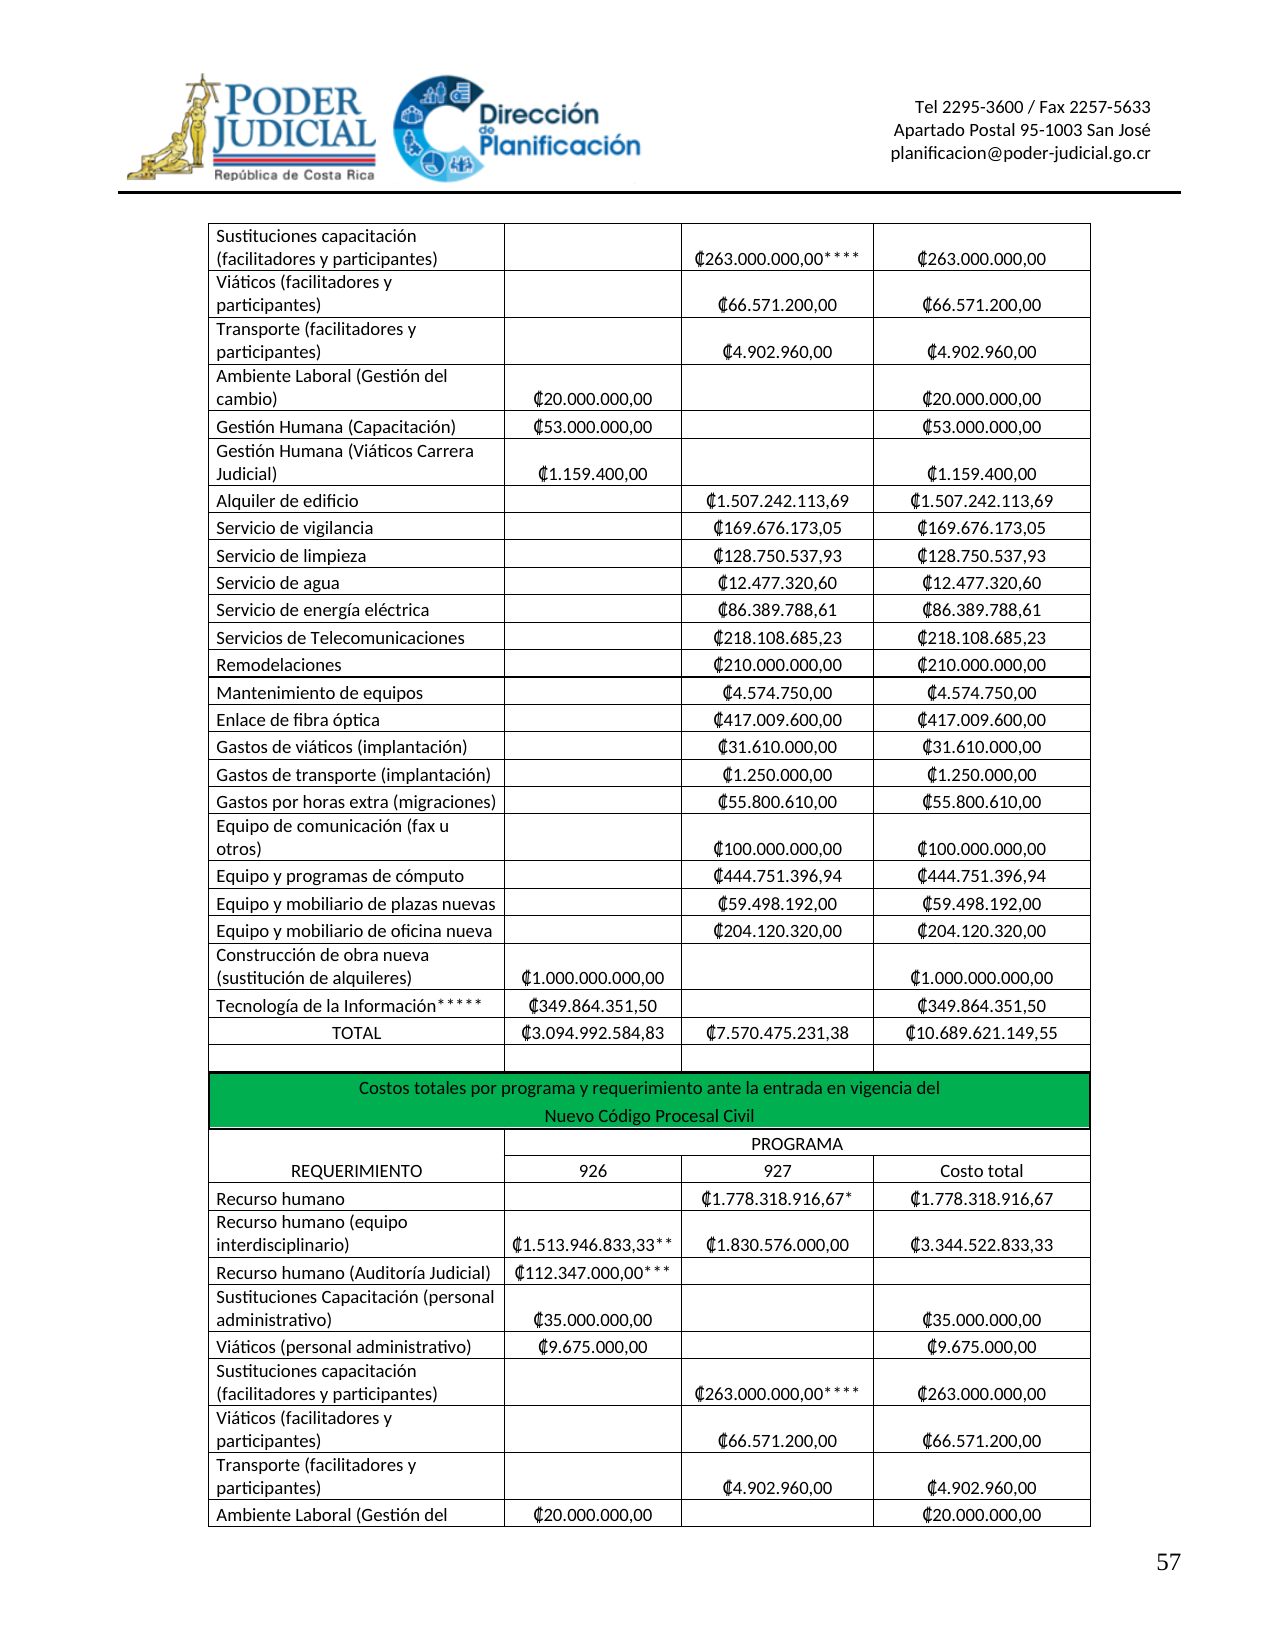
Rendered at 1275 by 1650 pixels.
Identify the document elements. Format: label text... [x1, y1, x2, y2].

table_cell Sustituciones capacitación (facilitadores y participantes) [209, 224, 504, 270]
table_cell [505, 595, 681, 622]
table_cell ₡1.159.400,00 [505, 439, 681, 484]
table_cell ₡10.689.621.149,55 [874, 1018, 1090, 1044]
table_cell Gestión Humana (Capacitación) [209, 411, 504, 438]
table_cell Transporte (facilitadores y participantes) [209, 318, 504, 363]
table_cell Sustituciones Capacitación (personal administrativo) [209, 1285, 504, 1331]
table_cell Viáticos (facilitadores y participantes) [209, 271, 504, 317]
table_cell ₡169.676.173,05 [682, 513, 873, 539]
table_cell ₡12.477.320,60 [874, 568, 1090, 594]
table_cell ₡128.750.537,93 [874, 540, 1090, 567]
table_cell [505, 318, 681, 363]
table_cell ₡417.009.600,00 [682, 705, 873, 731]
table_cell ₡66.571.200,00 [874, 1406, 1090, 1452]
table_cell ₡55.800.610,00 [874, 787, 1090, 813]
table_cell ₡218.108.685,23 [682, 623, 873, 649]
table_cell Ambiente Laboral (Gestión del cambio) [209, 365, 504, 410]
table_cell ₡1.513.946.833,33** [505, 1211, 681, 1257]
table_cell ₡1.250.000,00 [682, 760, 873, 786]
table_cell [505, 889, 681, 915]
table_cell ₡9.675.000,00 [505, 1332, 681, 1358]
picture [126, 70, 377, 181]
table_cell ₡218.108.685,23 [874, 623, 1090, 649]
table_cell PROGRAMA [505, 1130, 1090, 1155]
table_cell [505, 568, 681, 594]
table_cell ₡7.570.475.231,38 [682, 1018, 873, 1044]
table_cell Recurso humano [209, 1183, 504, 1210]
table_cell ₡263.000.000,00**** [682, 1359, 873, 1405]
table_cell ₡349.864.351,50 [505, 990, 681, 1017]
table_cell Transporte (facilitadores y participantes) [209, 1453, 504, 1499]
table_cell Equipo y programas de cómputo [209, 861, 504, 888]
table_cell [505, 1359, 681, 1405]
table_cell ₡86.389.788,61 [874, 595, 1090, 622]
picture [388, 67, 644, 184]
table_cell Mantenimiento de equipos [209, 678, 504, 704]
table_cell Servicio de limpieza [209, 540, 504, 567]
table_cell ₡444.751.396,94 [874, 861, 1090, 888]
table_cell ₡31.610.000,00 [682, 732, 873, 758]
table_cell [505, 271, 681, 317]
table_cell ₡1.159.400,00 [874, 439, 1090, 484]
table_cell ₡53.000.000,00 [505, 411, 681, 438]
table_cell [209, 1045, 504, 1071]
table_cell [505, 916, 681, 942]
table_cell ₡4.574.750,00 [682, 678, 873, 704]
table_cell ₡210.000.000,00 [874, 650, 1090, 676]
table_cell ₡20.000.000,00 [874, 1500, 1090, 1526]
table_cell [682, 365, 873, 410]
table_cell [505, 540, 681, 567]
table_cell Tecnología de la Información***** [209, 990, 504, 1017]
table_cell ₡1.000.000.000,00 [505, 944, 681, 989]
table_cell ₡1.507.242.113,69 [874, 486, 1090, 512]
table_cell Remodelaciones [209, 650, 504, 676]
table_cell Ambiente Laboral (Gestión del cambio) [209, 1500, 504, 1526]
table_cell ₡263.000.000,00**** [682, 224, 873, 270]
table_cell Viáticos (personal administrativo) [209, 1332, 504, 1358]
table_cell Equipo y mobiliario de plazas nuevas [209, 889, 504, 915]
table_cell ₡4.902.960,00 [874, 1453, 1090, 1499]
table_cell ₡35.000.000,00 [874, 1285, 1090, 1331]
table_cell Costo total [874, 1156, 1090, 1182]
table_cell [682, 1045, 873, 1071]
table_cell Viáticos (facilitadores y participantes) [209, 1406, 504, 1452]
table_cell Gastos de transporte (implantación) [209, 760, 504, 786]
table_cell Servicio de energía eléctrica [209, 595, 504, 622]
table_cell ₡59.498.192,00 [682, 889, 873, 915]
table_cell ₡35.000.000,00 [505, 1285, 681, 1331]
table_cell [505, 486, 681, 512]
table_cell Gestión Humana (Viáticos Carrera Judicial) [209, 439, 504, 484]
table_cell ₡4.902.960,00 [874, 318, 1090, 363]
table_cell ₡263.000.000,00 [874, 224, 1090, 270]
table_cell ₡66.571.200,00 [682, 1406, 873, 1452]
table_cell [505, 650, 681, 676]
table_cell REQUERIMIENTO [209, 1130, 504, 1182]
table_cell [682, 411, 873, 438]
table_cell [505, 814, 681, 860]
table_cell [505, 760, 681, 786]
table_cell Gastos de viáticos (implantación) [209, 732, 504, 758]
table_cell [505, 1406, 681, 1452]
table_cell ₡20.000.000,00 [874, 365, 1090, 410]
table_cell [505, 678, 681, 704]
table_cell ₡9.675.000,00 [874, 1332, 1090, 1358]
table_cell ₡204.120.320,00 [682, 916, 873, 942]
table_cell Sustituciones capacitación (facilitadores y participantes) [209, 1359, 504, 1405]
table_cell ₡100.000.000,00 [682, 814, 873, 860]
table_cell ₡444.751.396,94 [682, 861, 873, 888]
table_cell ₡100.000.000,00 [874, 814, 1090, 860]
table_cell ₡3.094.992.584,83 [505, 1018, 681, 1044]
table_cell [682, 944, 873, 989]
table_cell [505, 1453, 681, 1499]
table_cell ₡1.778.318.916,67* [682, 1183, 873, 1210]
table_cell ₡169.676.173,05 [874, 513, 1090, 539]
table_cell ₡20.000.000,00 [505, 1500, 681, 1526]
table_cell ₡204.120.320,00 [874, 916, 1090, 942]
table_cell [682, 439, 873, 484]
table_cell [682, 1258, 873, 1284]
table_cell ₡4.574.750,00 [874, 678, 1090, 704]
table_cell [505, 224, 681, 270]
table_cell 927 [682, 1156, 873, 1182]
table_cell ₡4.902.960,00 [682, 318, 873, 363]
table_cell Servicios de Telecomunicaciones [209, 623, 504, 649]
table_cell Recurso humano (Auditoría Judicial) [209, 1258, 504, 1284]
table_cell ₡31.610.000,00 [874, 732, 1090, 758]
table_cell [505, 732, 681, 758]
table_cell ₡1.830.576.000,00 [682, 1211, 873, 1257]
table_cell ₡59.498.192,00 [874, 889, 1090, 915]
table_cell [874, 1258, 1090, 1284]
table_cell Costos totales por programa y requerimiento ante la entrada en vigencia del [210, 1074, 1089, 1099]
table_cell ₡4.902.960,00 [682, 1453, 873, 1499]
table_cell Equipo de comunicación (fax u otros) [209, 814, 504, 860]
table_cell ₡66.571.200,00 [874, 271, 1090, 317]
table_cell ₡12.477.320,60 [682, 568, 873, 594]
table_cell [682, 1332, 873, 1358]
table_cell [505, 861, 681, 888]
table_cell Nuevo Código Procesal Civil [210, 1099, 1089, 1127]
table_cell Enlace de fibra óptica [209, 705, 504, 731]
table_cell [682, 1285, 873, 1331]
table_cell Servicio de agua [209, 568, 504, 594]
table_cell [505, 1045, 681, 1071]
table_cell ₡66.571.200,00 [682, 271, 873, 317]
table_cell Gastos por horas extra (migraciones) [209, 787, 504, 813]
table_cell Alquiler de edificio [209, 486, 504, 512]
table_cell ₡53.000.000,00 [874, 411, 1090, 438]
table_cell [682, 990, 873, 1017]
table_cell [505, 513, 681, 539]
table_cell [505, 1183, 681, 1210]
table_cell [682, 1500, 873, 1526]
table_cell Equipo y mobiliario de oficina nueva [209, 916, 504, 942]
table_cell ₡1.000.000.000,00 [874, 944, 1090, 989]
table_cell ₡210.000.000,00 [682, 650, 873, 676]
table_cell [874, 1045, 1090, 1071]
table_cell Construcción de obra nueva (sustitución de alquileres) [209, 944, 504, 989]
table_cell ₡20.000.000,00 [505, 365, 681, 410]
table_cell [505, 705, 681, 731]
table_cell Servicio de vigilancia [209, 513, 504, 539]
table_cell [505, 623, 681, 649]
table_cell ₡263.000.000,00 [874, 1359, 1090, 1405]
table_cell ₡86.389.788,61 [682, 595, 873, 622]
table_cell TOTAL [209, 1018, 504, 1044]
table_cell ₡1.250.000,00 [874, 760, 1090, 786]
table_cell ₡112.347.000,00*** [505, 1258, 681, 1284]
table_cell ₡55.800.610,00 [682, 787, 873, 813]
table_cell Recurso humano (equipo interdisciplinario) [209, 1211, 504, 1257]
table_cell ₡1.778.318.916,67 [874, 1183, 1090, 1210]
table_cell ₡3.344.522.833,33 [874, 1211, 1090, 1257]
table_cell ₡128.750.537,93 [682, 540, 873, 567]
table_cell ₡417.009.600,00 [874, 705, 1090, 731]
table_cell ₡349.864.351,50 [874, 990, 1090, 1017]
table_cell ₡1.507.242.113,69 [682, 486, 873, 512]
table_cell 926 [505, 1156, 681, 1182]
table_cell [505, 787, 681, 813]
